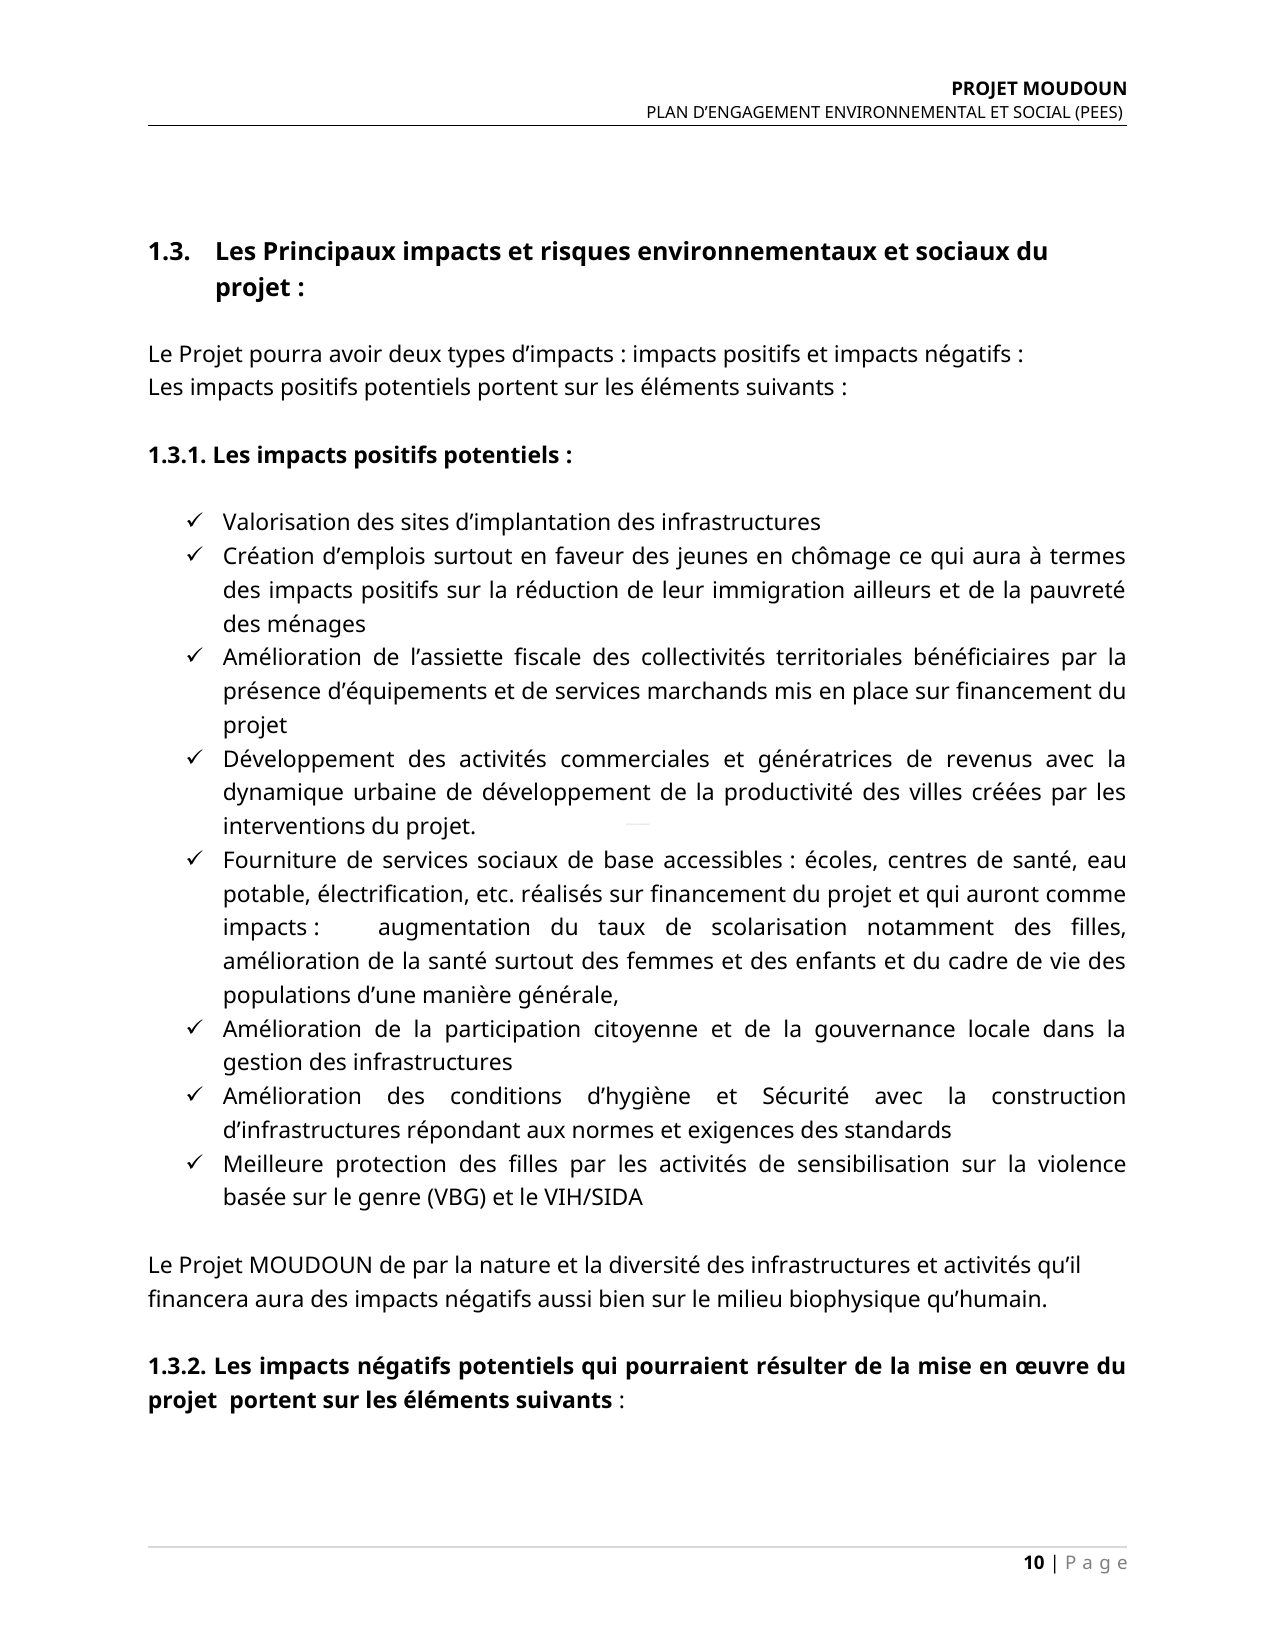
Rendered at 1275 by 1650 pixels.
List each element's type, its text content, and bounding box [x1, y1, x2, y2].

text Les impacts positifs potentiels portent sur les éléments suivants : [148, 371, 1127, 402]
list Les Principaux impacts et risques environnementaux et sociaux du projet : [148, 233, 1127, 304]
text 1.3.2. Les impacts négatifs potentiels qui pourraient résulter de la mise en œuvre du projet portent sur les éléments suivants : [148, 1350, 1127, 1415]
list Fourniture de services sociaux de base accessibles : écoles, centres de santé, eau potable, électrification, etc. réalisés sur financement du projet et qui auront comme impacts : augmentation du taux de scolarisation notamment des filles, amélioration de la santé surtout des femmes et des enfants et du cadre de vie des populations d’une manière générale, [185, 844, 1127, 1010]
list Amélioration des conditions d’hygiène et Sécurité avec la construction d’infrastructures répondant aux normes et exigences des standards [185, 1080, 1127, 1145]
list Meilleure protection des filles par les activités de sensibilisation sur la violence basée sur le genre (VBG) et le VIH/SIDA [185, 1147, 1127, 1212]
text Le Projet pourra avoir deux types d’impacts : impacts positifs et impacts négatifs : [148, 337, 1127, 369]
list Création d’emplois surtout en faveur des jeunes en chômage ce qui aura à termes des impacts positifs sur la réduction de leur immigration ailleurs et de la pauvreté des ménages [185, 540, 1127, 639]
text 1.3.1. Les impacts positifs potentiels : [148, 439, 1127, 470]
text Le Projet MOUDOUN de par la nature et la diversité des infrastructures et activités qu’il financera aura des impacts négatifs aussi bien sur le milieu biophysique qu’humain. [148, 1249, 1127, 1314]
list Amélioration de l’assiette fiscale des collectivités territoriales bénéficiaires par la présence d’équipements et de services marchands mis en place sur financement du projet [185, 641, 1127, 740]
list Développement des activités commerciales et génératrices de revenus avec la dynamique urbaine de développement de la productivité des villes créées par les interventions du projet. [185, 742, 1127, 841]
list Amélioration de la participation citoyenne et de la gouvernance locale dans la gestion des infrastructures [185, 1012, 1127, 1077]
list Valorisation des sites d’implantation des infrastructures [185, 506, 1127, 537]
